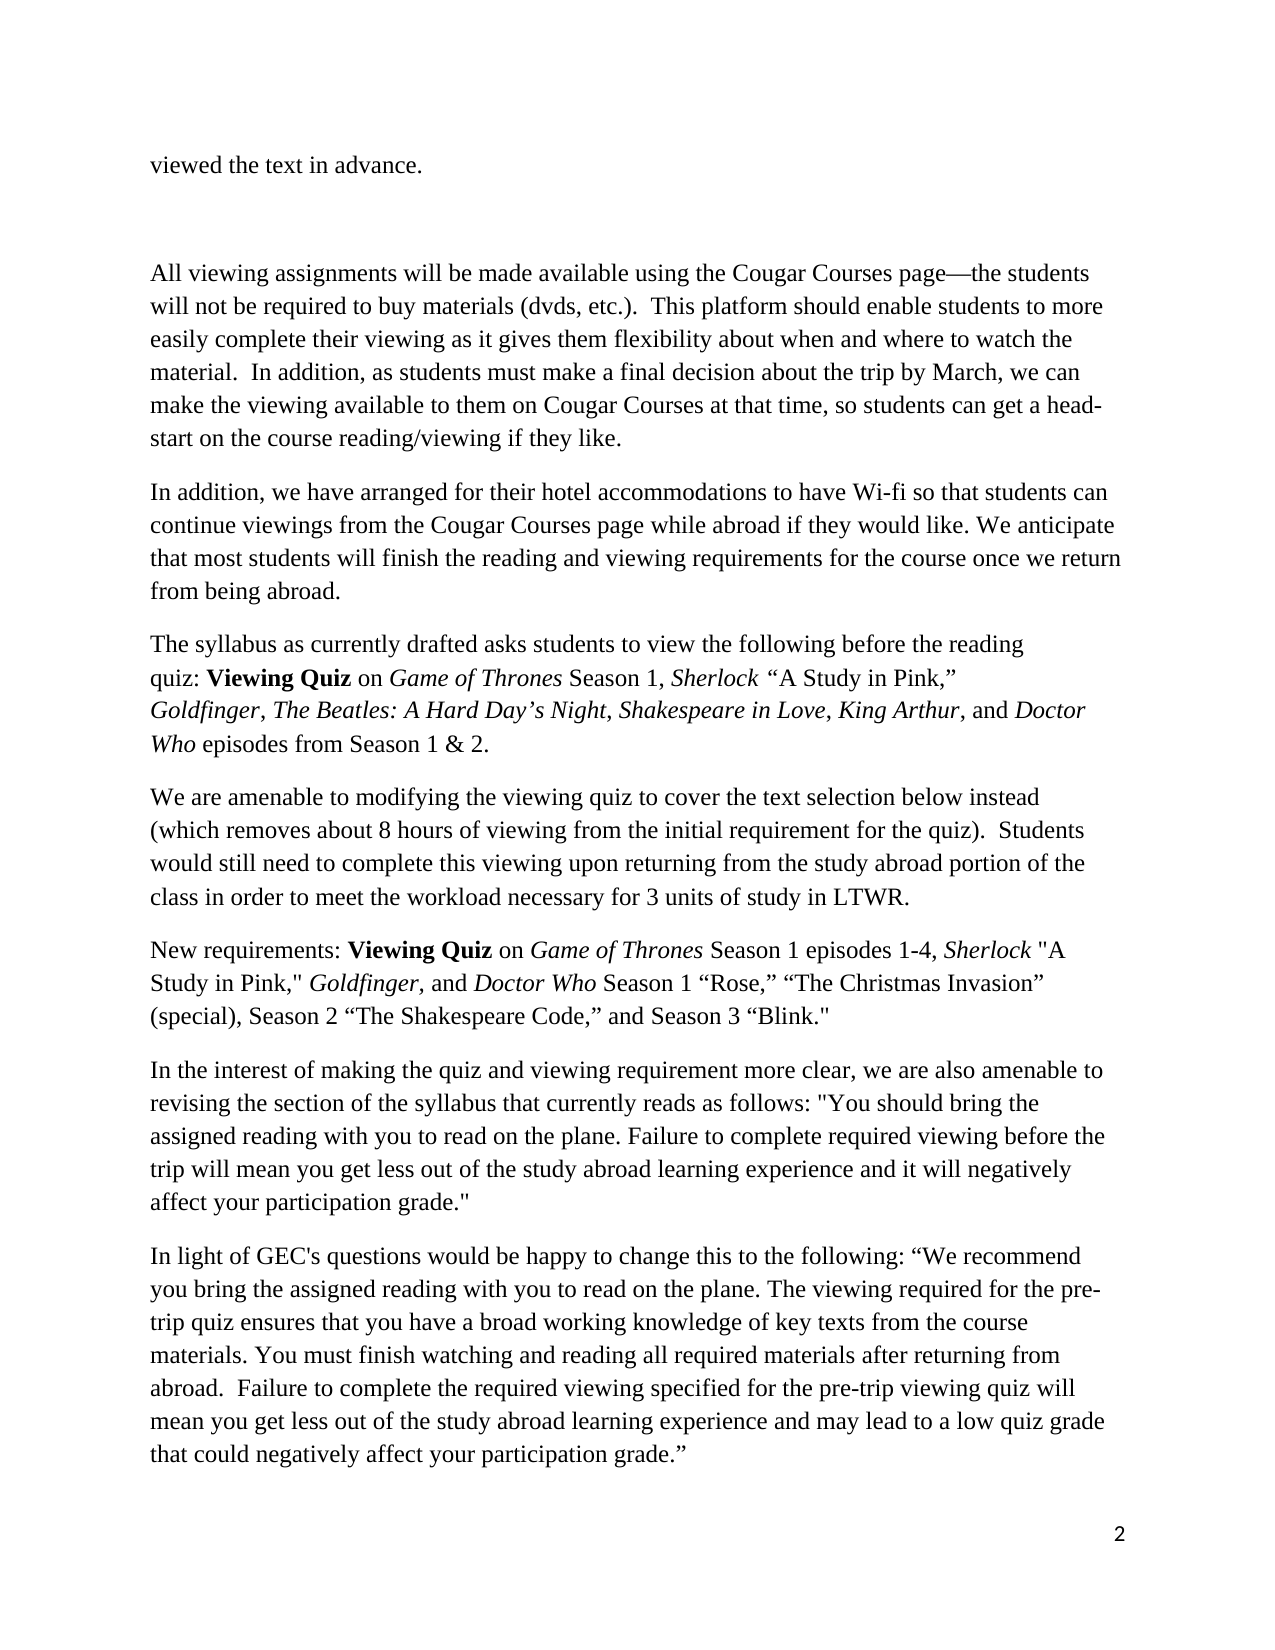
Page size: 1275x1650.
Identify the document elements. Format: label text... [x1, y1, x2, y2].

text All viewing assignments will be made available using the Cougar Courses page—the students will not be required to buy materials (dvds, etc.). This platform should enable students to more easily complete their viewing as it gives them flexibility about when and where to watch the material. In addition, as students must make a final decision about the trip by March, we can make the viewing available to them on Cougar Courses at that time, so students can get a head-start on the course reading/viewing if they like. [150, 258, 1125, 452]
text In light of GEC's questions would be happy to change this to the following: “We recommend you bring the assigned reading with you to read on the plane. The viewing required for the pre-trip quiz ensures that you have a broad working knowledge of key texts from the course materials. You must finish watching and reading all required materials after returning from abroad. Failure to complete the required viewing specified for the pre-trip viewing quiz will mean you get less out of the study abroad learning experience and may lead to a low quiz grade that could negatively affect your participation grade.” [150, 1241, 1125, 1468]
text In addition, we have arranged for their hotel accommodations to have Wi-fi so that students can continue viewings from the Cougar Courses page while abroad if they would like. We anticipate that most students will finish the reading and viewing requirements for the course once we return from being abroad. [150, 477, 1125, 604]
text New requirements: Viewing Quiz on Game of Thrones Season 1 episodes 1-4, Sherlock "A Study in Pink," Goldfinger, and Doctor Who Season 1 “Rose,” “The Christmas Invasion” (special), Season 2 “The Shakespeare Code,” and Season 3 “Blink." [150, 935, 1125, 1030]
text We are amenable to modifying the viewing quiz to cover the text selection below instead (which removes about 8 hours of viewing from the initial requirement for the quiz). Students would still need to complete this viewing upon returning from the study abroad portion of the class in order to meet the workload necessary for 3 units of study in LTWR. [150, 782, 1125, 910]
text In the interest of making the quiz and viewing requirement more clear, we are also amenable to revising the section of the syllabus that currently reads as follows: "You should bring the assigned reading with you to read on the plane. Failure to complete required viewing before the trip will mean you get less out of the study abroad learning experience and it will negatively affect your participation grade." [150, 1055, 1125, 1216]
text The syllabus as currently drafted asks students to view the following before the reading quiz: Viewing Quiz on Game of Thrones Season 1, Sherlock “A Study in Pink,” Goldfinger, The Beatles: A Hard Day’s Night, Shakespeare in Love, King Arthur, and Doctor Who episodes from Season 1 & 2. [150, 629, 1125, 757]
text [150, 150, 1125, 179]
